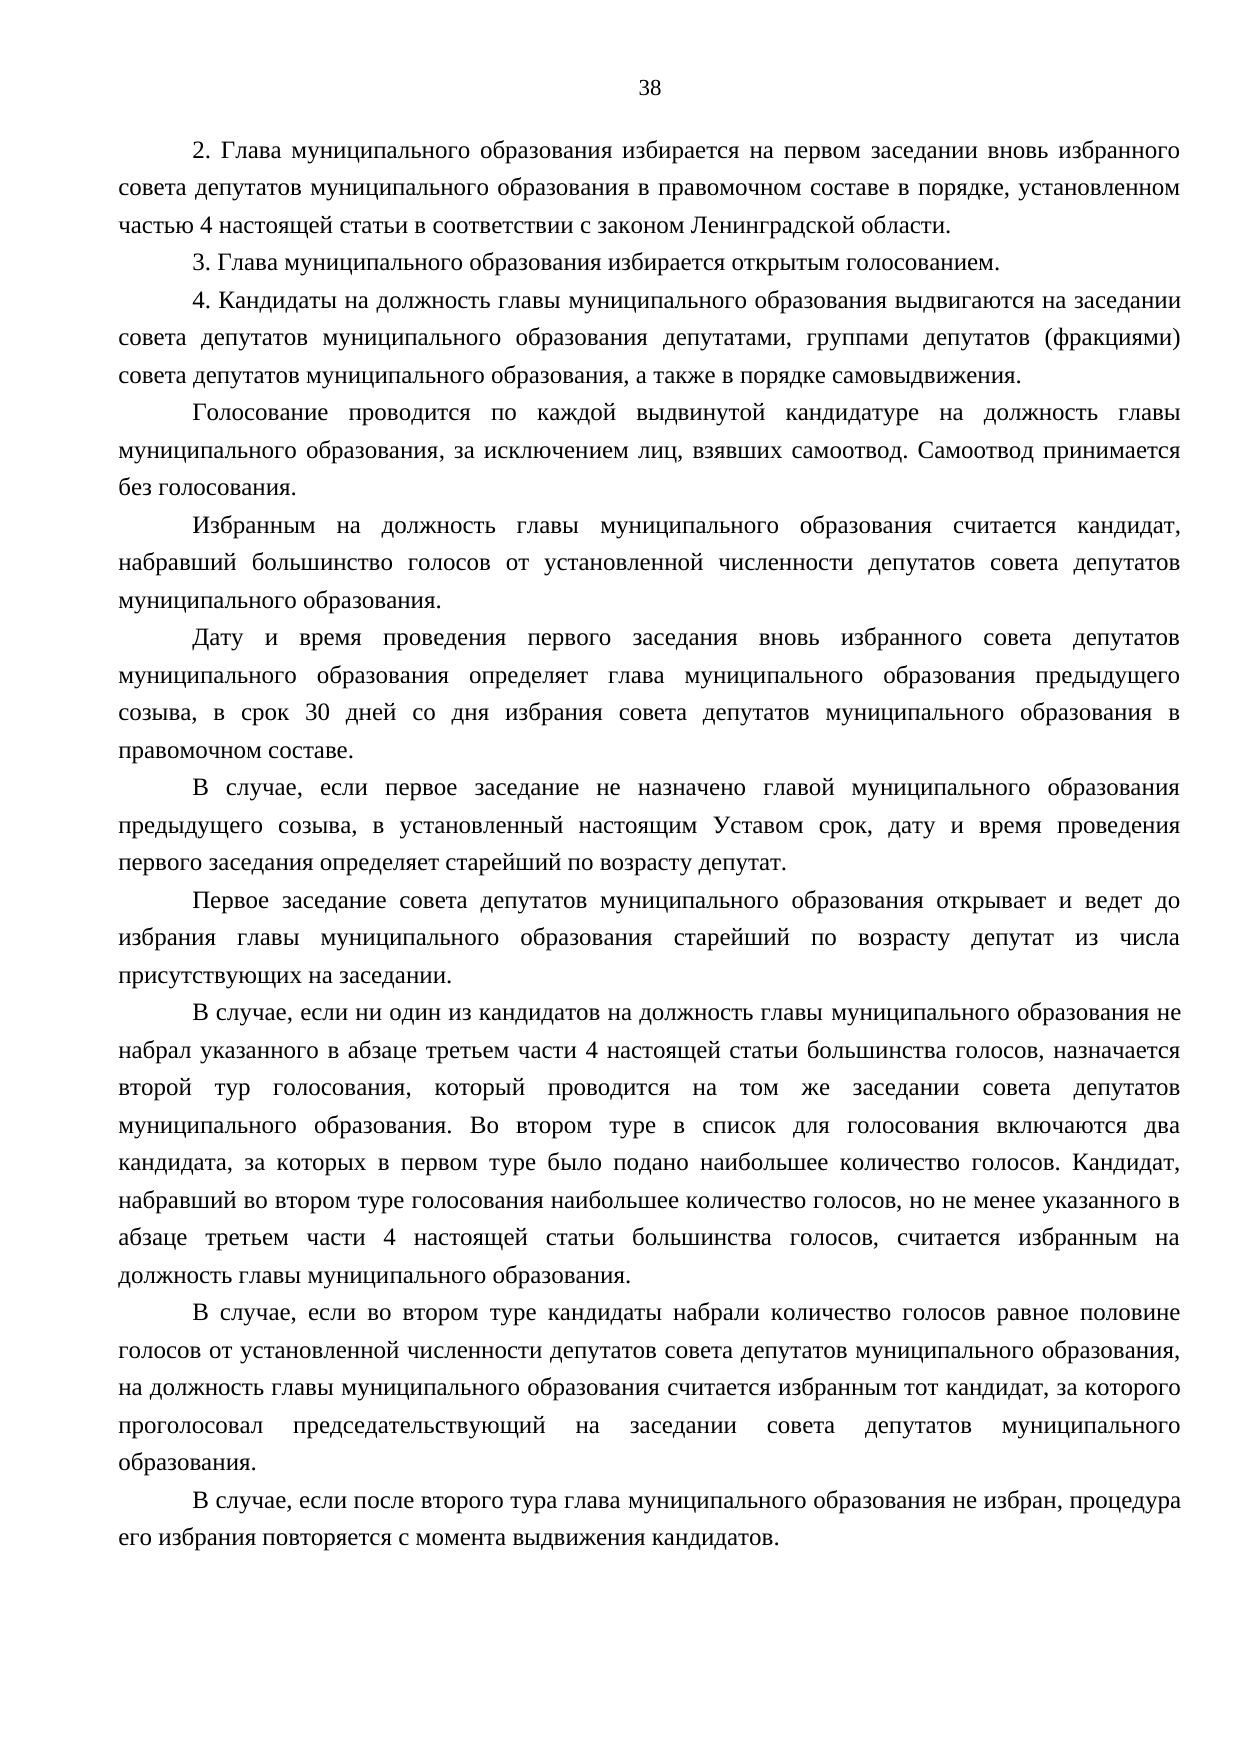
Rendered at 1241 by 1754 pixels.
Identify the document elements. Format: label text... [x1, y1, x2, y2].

text В случае, если первое заседание не назначено главой муниципального образования предыдущего созыва, в установленный настоящим Уставом срок, дату и время проведения первого заседания определяет старейший по возрасту депутат. [118, 766, 1181, 878]
text В случае, если ни один из кандидатов на должность главы муниципального образования не набрал указанного в абзаце третьем части 4 настоящей статьи большинства голосов, назначается второй тур голосования, который проводится на том же заседании совета депутатов муниципального образования. Во втором туре в список для голосования включаются два кандидата, за которых в первом туре было подано наибольшее количество голосов. Кандидат, набравший во втором туре голосования наибольшее количество голосов, но не менее указанного в абзаце третьем части 4 настоящей статьи большинства голосов, считается избранным на должность главы муниципального образования. [118, 991, 1181, 1291]
text 2. Глава муниципального образования избирается на первом заседании вновь избранного совета депутатов муниципального образования в правомочном составе в порядке, установленном частью 4 настоящей статьи в соответствии с законом Ленинградской области. [118, 128, 1181, 241]
text Голосование проводится по каждой выдвинутой кандидатуре на должность главы муниципального образования, за исключением лиц, взявших самоотвод. Самоотвод принимается без голосования. [118, 391, 1181, 503]
text Избранным на должность главы муниципального образования считается кандидат, набравший большинство голосов от установленной численности депутатов совета депутатов муниципального образования. [118, 503, 1181, 616]
text Первое заседание совета депутатов муниципального образования открывает и ведет до избрания главы муниципального образования старейший по возрасту депутат из числа присутствующих на заседании. [118, 878, 1181, 991]
text 3. Глава муниципального образования избирается открытым голосованием. [118, 241, 1181, 278]
text В случае, если во втором туре кандидаты набрали количество голосов равное половине голосов от установленной численности депутатов совета депутатов муниципального образования, на должность главы муниципального образования считается избранным тот кандидат, за которого проголосовал председательствующий на заседании совета депутатов муниципального образования. [118, 1291, 1181, 1478]
text 4. Кандидаты на должность главы муниципального образования выдвигаются на заседании совета депутатов муниципального образования депутатами, группами депутатов (фракциями) совета депутатов муниципального образования, а также в порядке самовыдвижения. [118, 278, 1181, 391]
text Дату и время проведения первого заседания вновь избранного совета депутатов муниципального образования определяет глава муниципального образования предыдущего созыва, в срок 30 дней со дня избрания совета депутатов муниципального образования в правомочном составе. [118, 616, 1181, 766]
text В случае, если после второго тура глава муниципального образования не избран, процедура его избрания повторяется с момента выдвижения кандидатов. [118, 1478, 1181, 1553]
